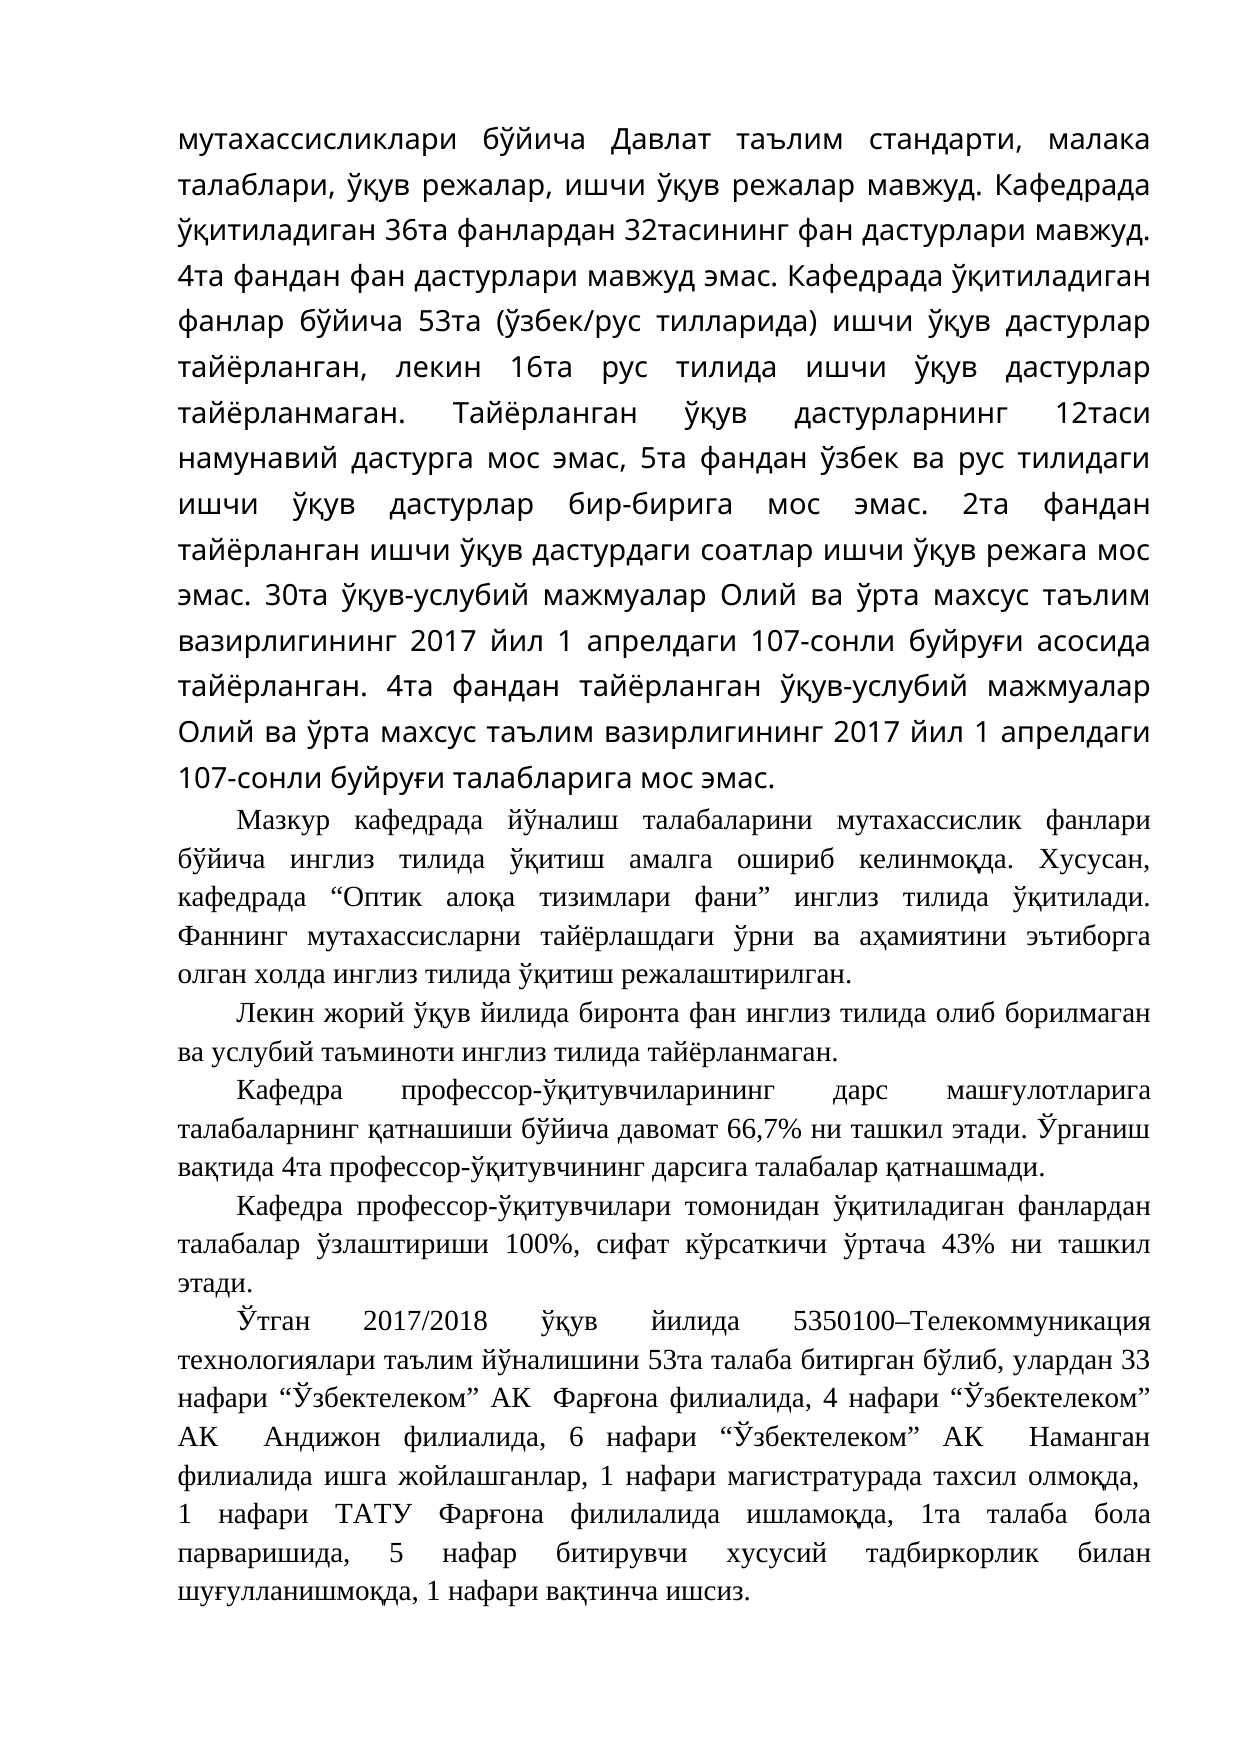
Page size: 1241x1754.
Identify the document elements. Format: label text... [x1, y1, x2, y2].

list Лекин жорий ўқув йилида биронта фан инглиз тилида олиб борилмаган ва услубий таъминоти инглиз тилида тайёрланмаган. [177, 995, 1152, 1067]
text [177, 118, 1152, 797]
text Ўтган 2017/2018 ўқув йилида 5350100–Телекоммуникация технологиялари таълим йўналишини 53та талаба битирган бўлиб, улардан 33 нафари “Ўзбектелеком” АК Фарғона филиалида, 4 нафари “Ўзбектелеком” АК Андижон филиалида, 6 нафари “Ўзбектелеком” АК Наманган филиалида ишга жойлашганлар, 1 нафари магистратурада тахсил олмоқда, 1 нафари ТАТУ Фарғона филилалида ишламоқда, 1та талаба бола парваришида, 5 нафар битирувчи хусусий тадбиркорлик билан шуғулланишмоқда, 1 нафари вақтинча ишсиз. [177, 1303, 1152, 1607]
text Кафедра профессор-ўқитувчилари томонидан ўқитиладиган фанлардан талабалар ўзлаштириши 100%, сифат кўрсаткичи ўртача 43% ни ташкил этади. [177, 1188, 1152, 1298]
text Мазкур кафедрада йўналиш талабаларини мутахассислик фанлари бўйича инглиз тилида ўқитиш амалга ошириб келинмоқда. Хусусан, кафедрада “Оптик алоқа тизимлари фани” инглиз тилида ўқитилади. Фаннинг мутахассисларни тайёрлашдаги ўрни ва аҳамиятини эътиборга олган холда инглиз тилида ўқитиш режалаштирилган. [177, 802, 1152, 990]
list Кафедра профессор-ўқитувчиларининг дарс машғулотларига талабаларнинг қатнашиши бўйича давомат 66,7% ни ташкил этади. Ўрганиш вақтида 4та профессор-ўқитувчининг дарсига талабалар қатнашмади. [177, 1072, 1152, 1183]
